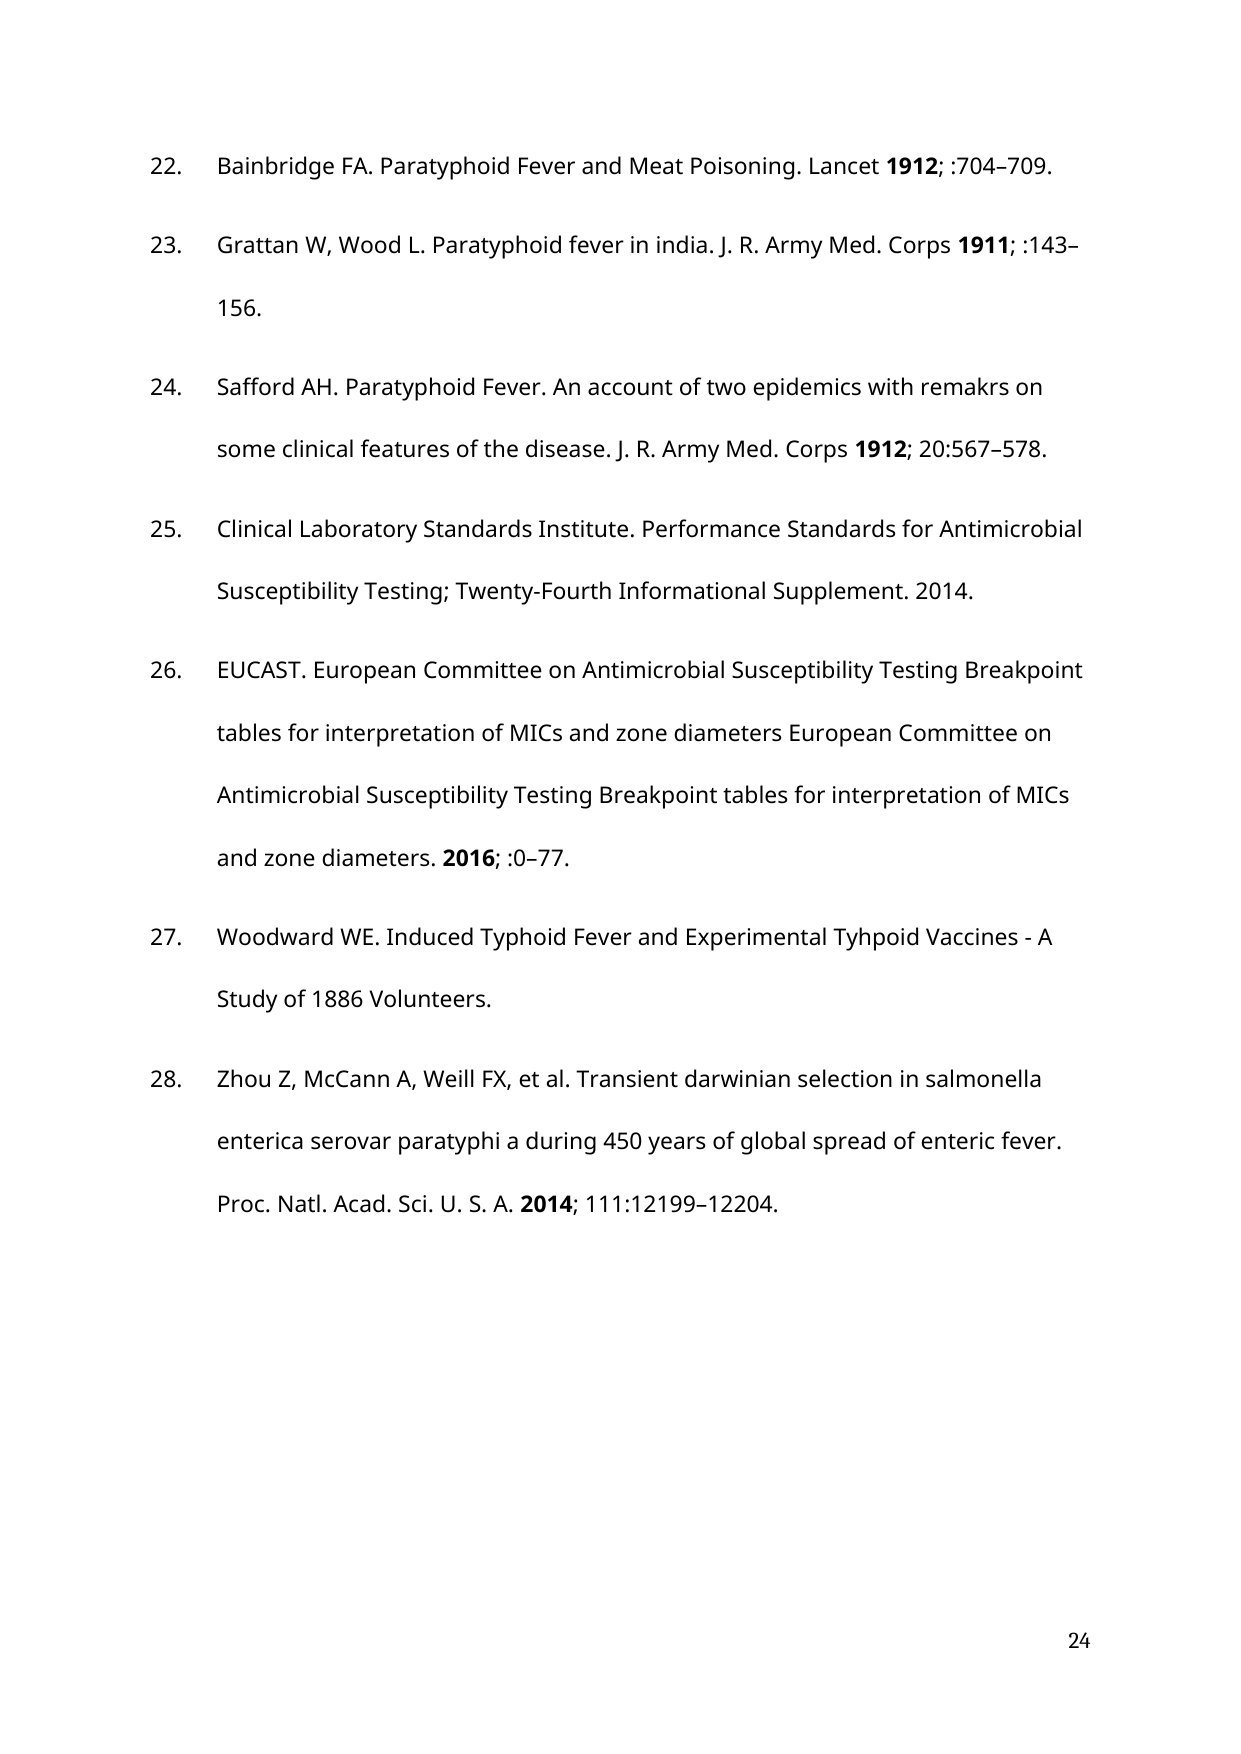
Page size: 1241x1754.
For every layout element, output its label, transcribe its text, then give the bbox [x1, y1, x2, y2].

text 26. EUCAST. European Committee on Antimicrobial Susceptibility Testing Breakpoint tables for interpretation of MICs and zone diameters European Committee on Antimicrobial Susceptibility Testing Breakpoint tables for interpretation of MICs and zone diameters. 2016; :0–77. [150, 654, 1090, 873]
text 23. Grattan W, Wood L. Paratyphoid fever in india. J. R. Army Med. Corps 1911; :143–156. [150, 229, 1090, 323]
text 22. Bainbridge FA. Paratyphoid Fever and Meat Poisoning. Lancet 1912; :704–709. [150, 150, 1090, 181]
text 28. Zhou Z, McCann A, Weill FX, et al. Transient darwinian selection in salmonella enterica serovar paratyphi a during 450 years of global spread of enteric fever. Proc. Natl. Acad. Sci. U. S. A. 2014; 111:12199–12204. [150, 1062, 1090, 1219]
text 25. Clinical Laboratory Standards Institute. Performance Standards for Antimicrobial Susceptibility Testing; Twenty-Fourth Informational Supplement. 2014. [150, 512, 1090, 606]
text 24. Safford AH. Paratyphoid Fever. An account of two epidemics with remakrs on some clinical features of the disease. J. R. Army Med. Corps 1912; 20:567–578. [150, 371, 1090, 464]
text 27. Woodward WE. Induced Typhoid Fever and Experimental Tyhpoid Vaccines - A Study of 1886 Volunteers. [150, 921, 1090, 1014]
